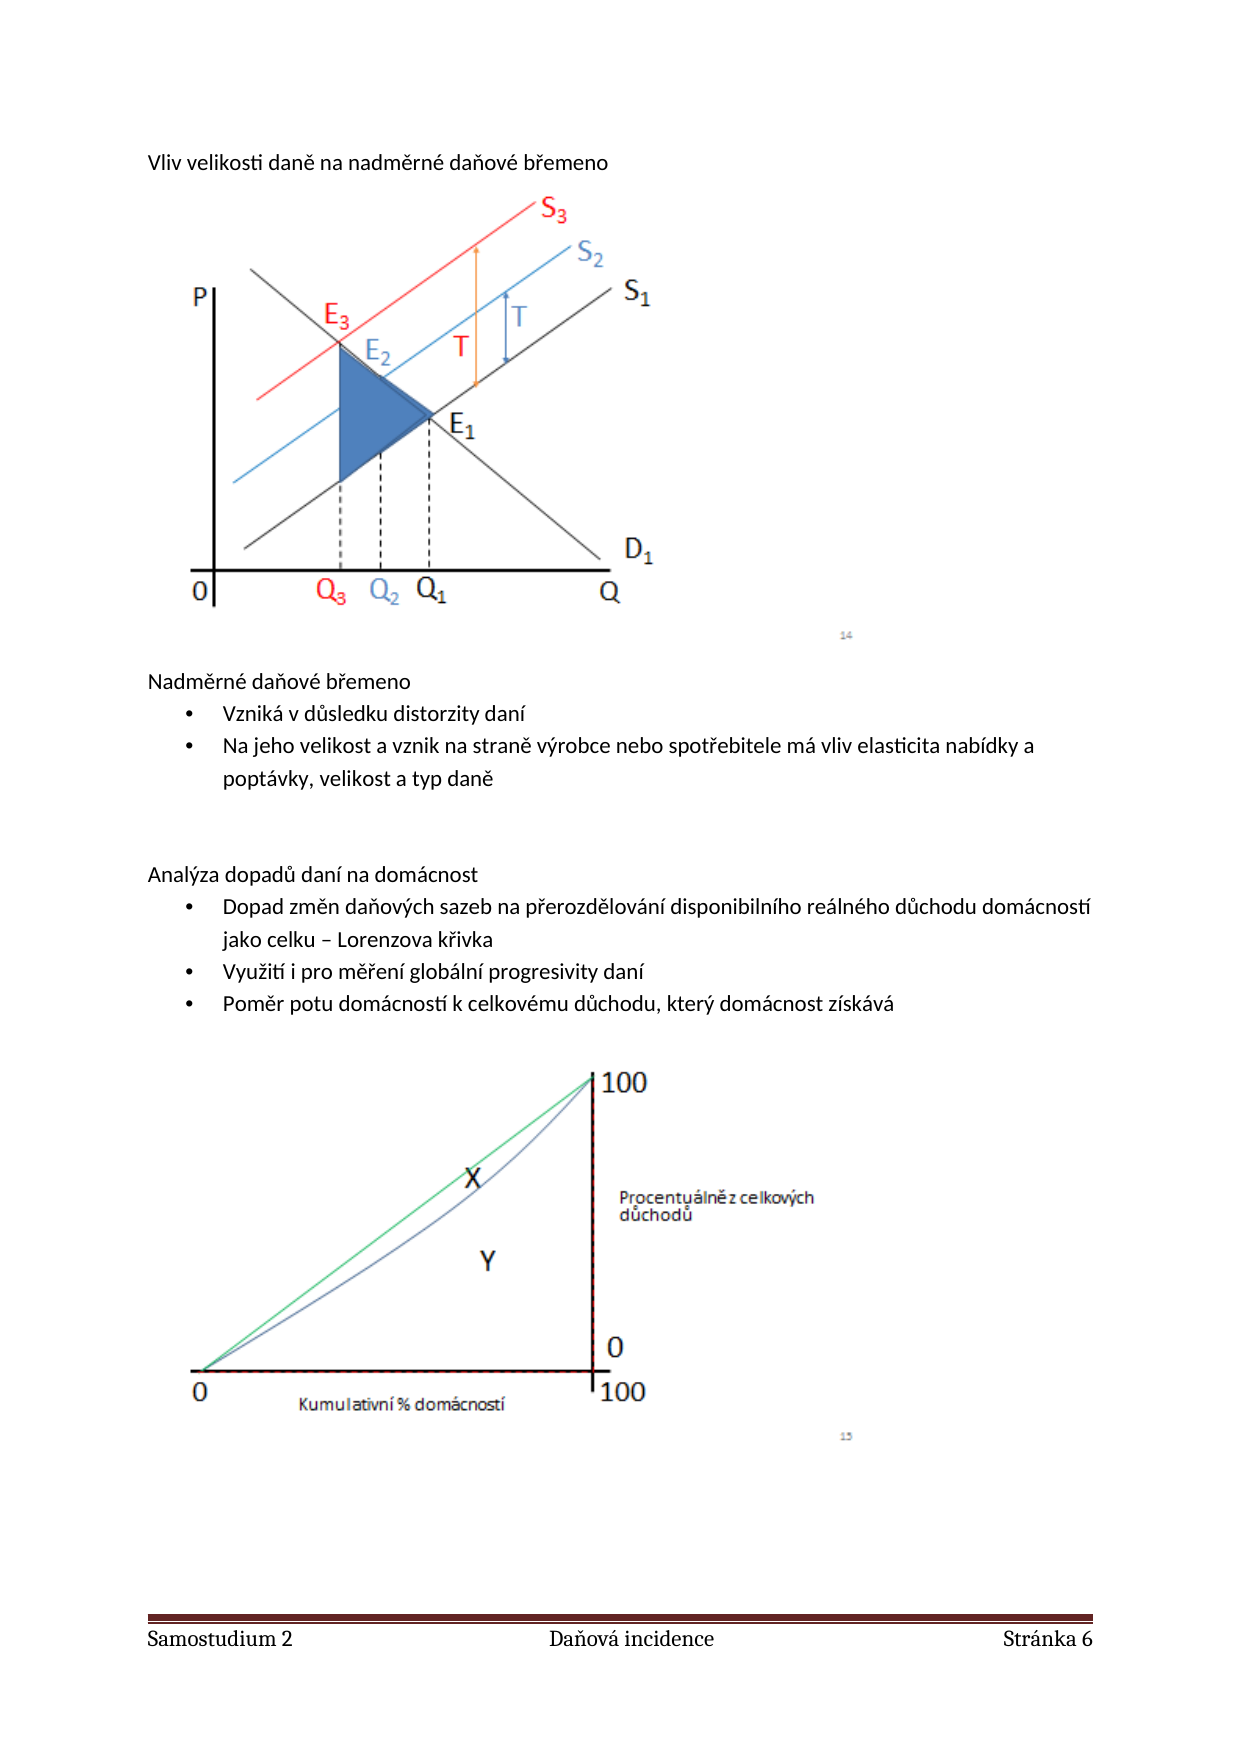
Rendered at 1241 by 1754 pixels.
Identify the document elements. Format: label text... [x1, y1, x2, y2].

list Poměr potu domácností k celkovému důchodu, který domácnost získává [185, 989, 1093, 1017]
list Využití i pro měření globální progresivity daní [185, 957, 1093, 985]
list Dopad změn daňových sazeb na přerozdělování disponibilního reálného důchodu domácností jako celku – Lorenzova křivka [185, 892, 1093, 953]
text Nadměrné daňové břemeno [148, 667, 1093, 695]
text Vliv velikosti daně na nadměrné daňové břemeno [148, 148, 1093, 176]
text Analýza dopadů daní na domácnost [148, 860, 1093, 888]
list Na jeho velikost a vznik na straně výrobce nebo spotřebitele má vliv elasticita nabídky a poptávky, velikost a typ daně [185, 732, 1093, 792]
picture [147, 179, 898, 663]
picture [147, 1053, 898, 1464]
list Vzniká v důsledku distorzity daní [185, 699, 1093, 727]
